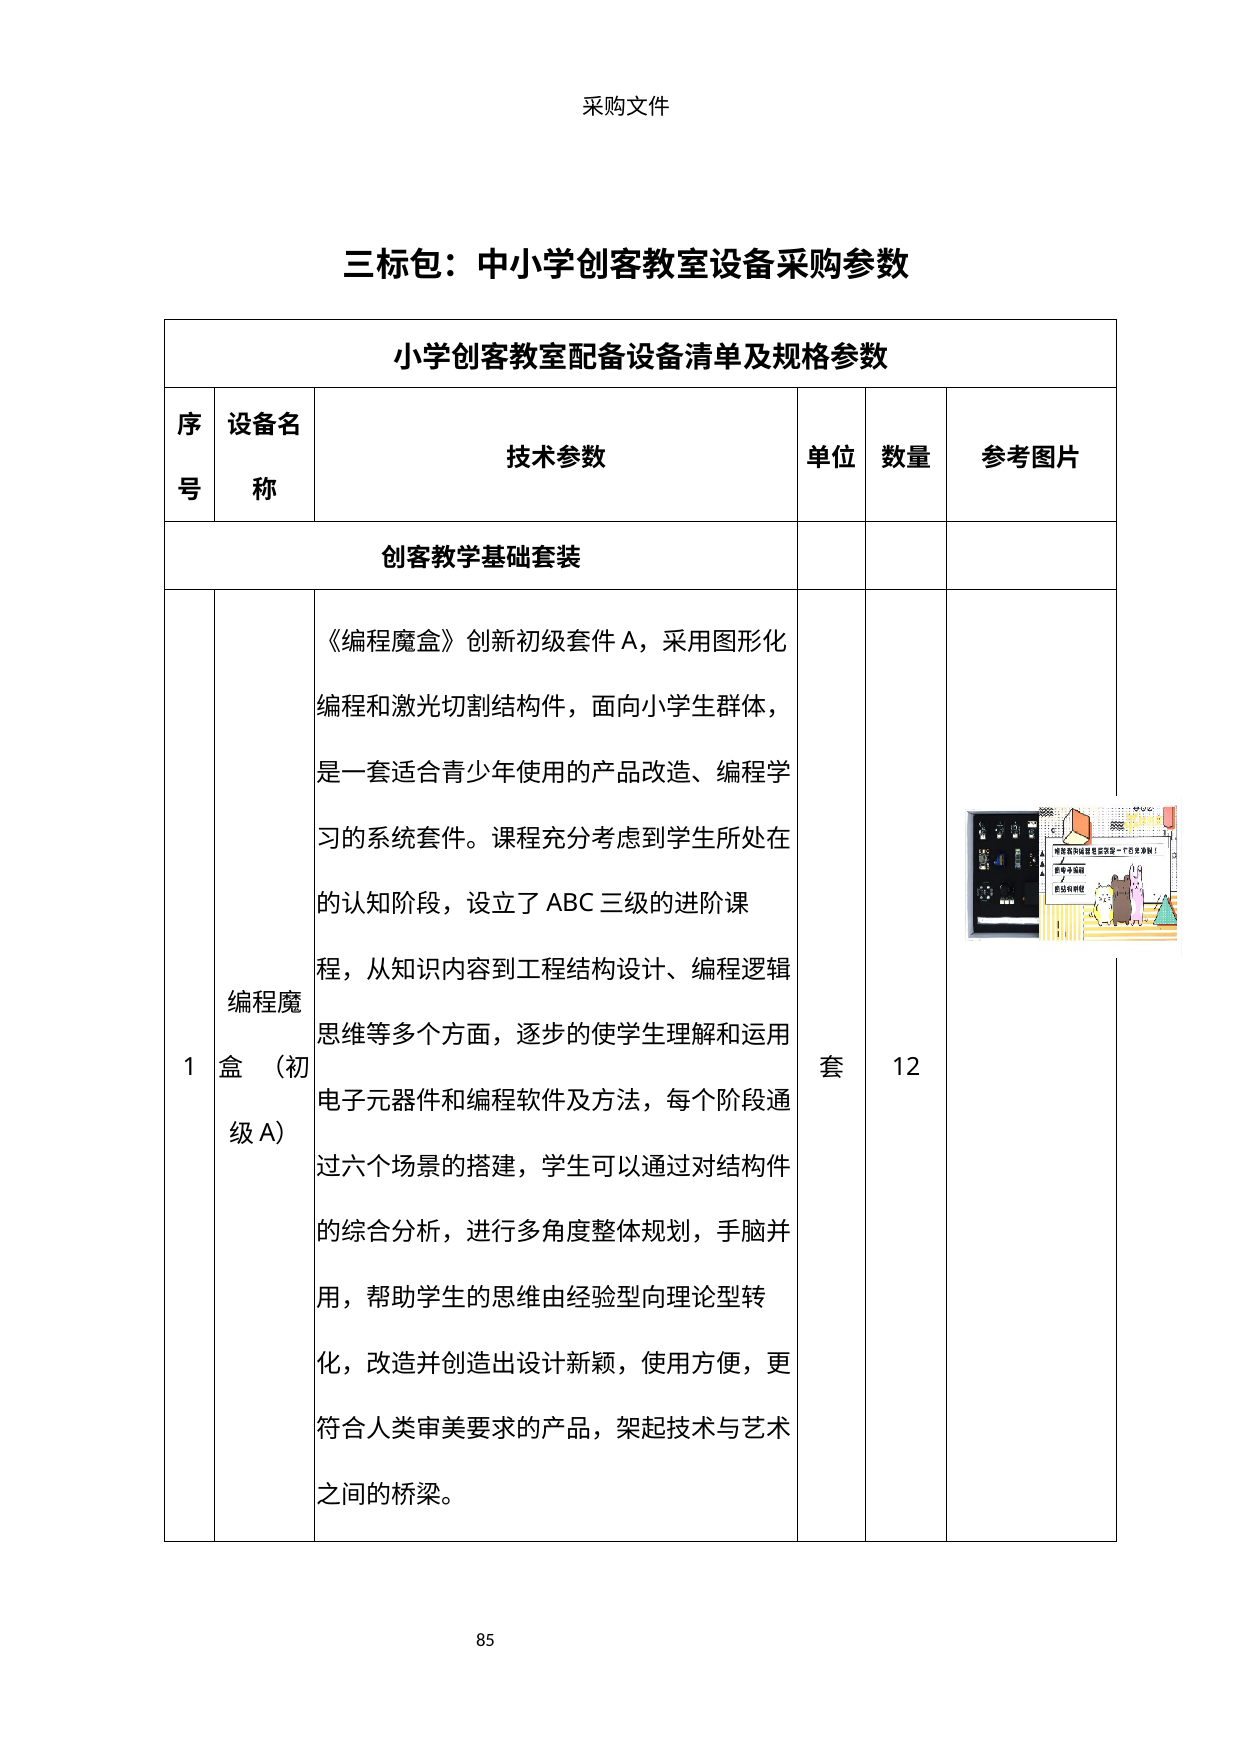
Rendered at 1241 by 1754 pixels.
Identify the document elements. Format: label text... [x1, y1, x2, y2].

table_cell 套 [798, 590, 865, 1541]
table_cell 编程魔盒 （初级A） [215, 590, 314, 1541]
table_cell [947, 522, 1116, 589]
table_cell 创客教学基础套装 [165, 522, 797, 589]
table_cell 参考图片 [947, 388, 1116, 521]
table_cell 12 [866, 590, 946, 1541]
table_cell 设备名称 [215, 388, 314, 521]
table_cell 1 [165, 590, 214, 1541]
table_cell [947, 590, 1116, 1541]
picture [961, 796, 1182, 958]
text 三标包：中小学创客教室设备采购参数 [165, 229, 1087, 295]
table_cell [866, 522, 946, 589]
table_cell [315, 590, 797, 1541]
table_header 小学创客教室配备设备清单及规格参数 [165, 320, 1116, 387]
table_cell 单位 [798, 388, 865, 521]
table_cell [798, 522, 865, 589]
table_cell 技术参数 [315, 388, 797, 521]
table_cell 序号 [165, 388, 214, 521]
table_cell 数量 [866, 388, 946, 521]
